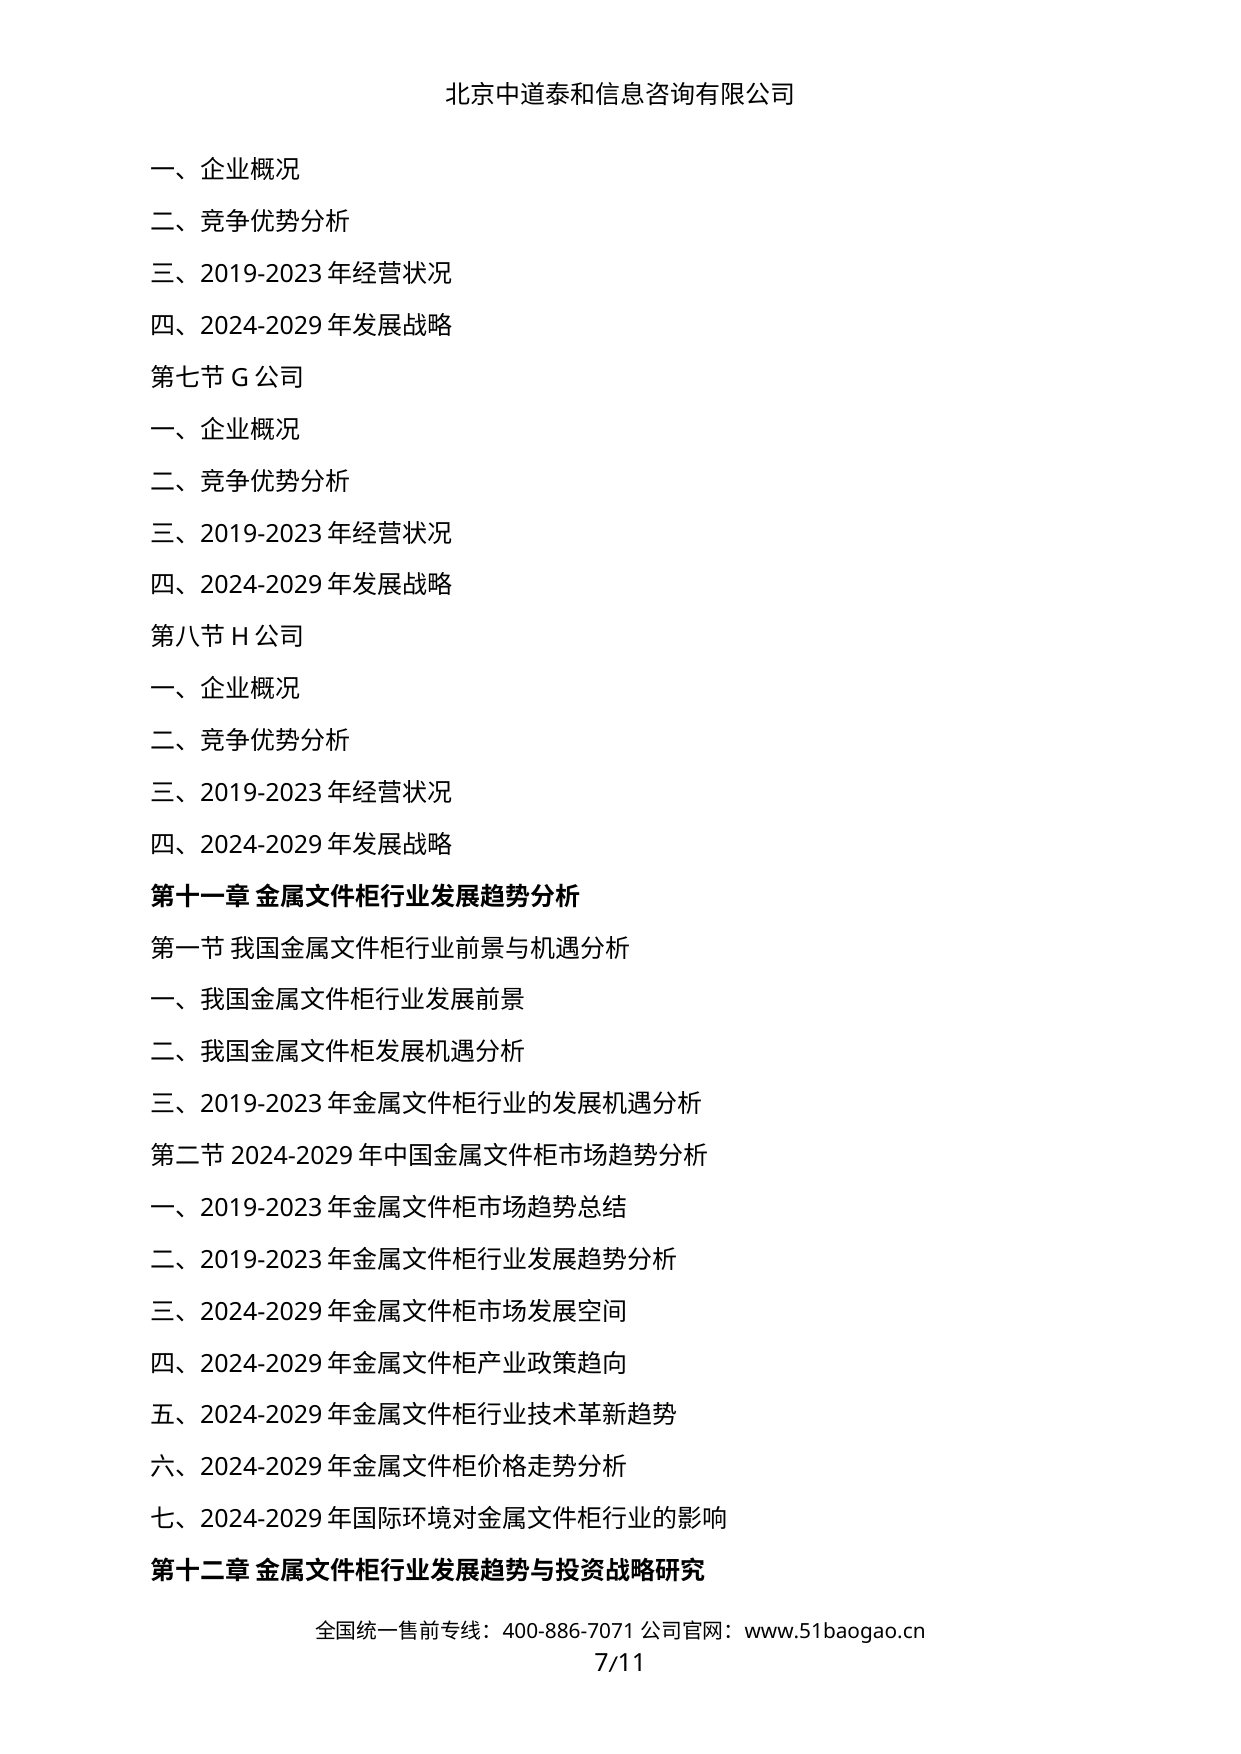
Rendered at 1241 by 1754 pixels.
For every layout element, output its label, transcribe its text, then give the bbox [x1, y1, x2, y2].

text 四、2024-2029年发展战略 [150, 565, 1090, 601]
text 一、企业概况 [150, 150, 1090, 186]
text 一、企业概况 [150, 669, 1090, 705]
text 五、2024-2029年金属文件柜行业技术革新趋势 [150, 1395, 1090, 1431]
text 二、竞争优势分析 [150, 721, 1090, 757]
text 四、2024-2029年发展战略 [150, 824, 1090, 861]
text 三、2019-2023年金属文件柜行业的发展机遇分析 [150, 1084, 1090, 1120]
text 四、2024-2029年金属文件柜产业政策趋向 [150, 1343, 1090, 1379]
text 第十二章 金属文件柜行业发展趋势与投资战略研究 [150, 1551, 1090, 1587]
text 三、2024-2029年金属文件柜市场发展空间 [150, 1291, 1090, 1327]
text 第八节 H公司 [150, 617, 1090, 653]
text 二、2019-2023年金属文件柜行业发展趋势分析 [150, 1239, 1090, 1276]
text 三、2019-2023年经营状况 [150, 772, 1090, 809]
text 六、2024-2029年金属文件柜价格走势分析 [150, 1447, 1090, 1483]
text 一、企业概况 [150, 409, 1090, 446]
text 二、竞争优势分析 [150, 461, 1090, 497]
text 第二节 2024-2029年中国金属文件柜市场趋势分析 [150, 1136, 1090, 1172]
text 一、2019-2023年金属文件柜市场趋势总结 [150, 1187, 1090, 1224]
text 一、我国金属文件柜行业发展前景 [150, 980, 1090, 1016]
text 第十一章 金属文件柜行业发展趋势分析 [150, 876, 1090, 912]
text 二、我国金属文件柜发展机遇分析 [150, 1032, 1090, 1068]
text 七、2024-2029年国际环境对金属文件柜行业的影响 [150, 1499, 1090, 1535]
text 三、2019-2023年经营状况 [150, 513, 1090, 549]
text 四、2024-2029年发展战略 [150, 306, 1090, 342]
text 二、竞争优势分析 [150, 202, 1090, 238]
text 第一节 我国金属文件柜行业前景与机遇分析 [150, 928, 1090, 964]
text 三、2019-2023年经营状况 [150, 254, 1090, 290]
text 第七节 G公司 [150, 357, 1090, 394]
